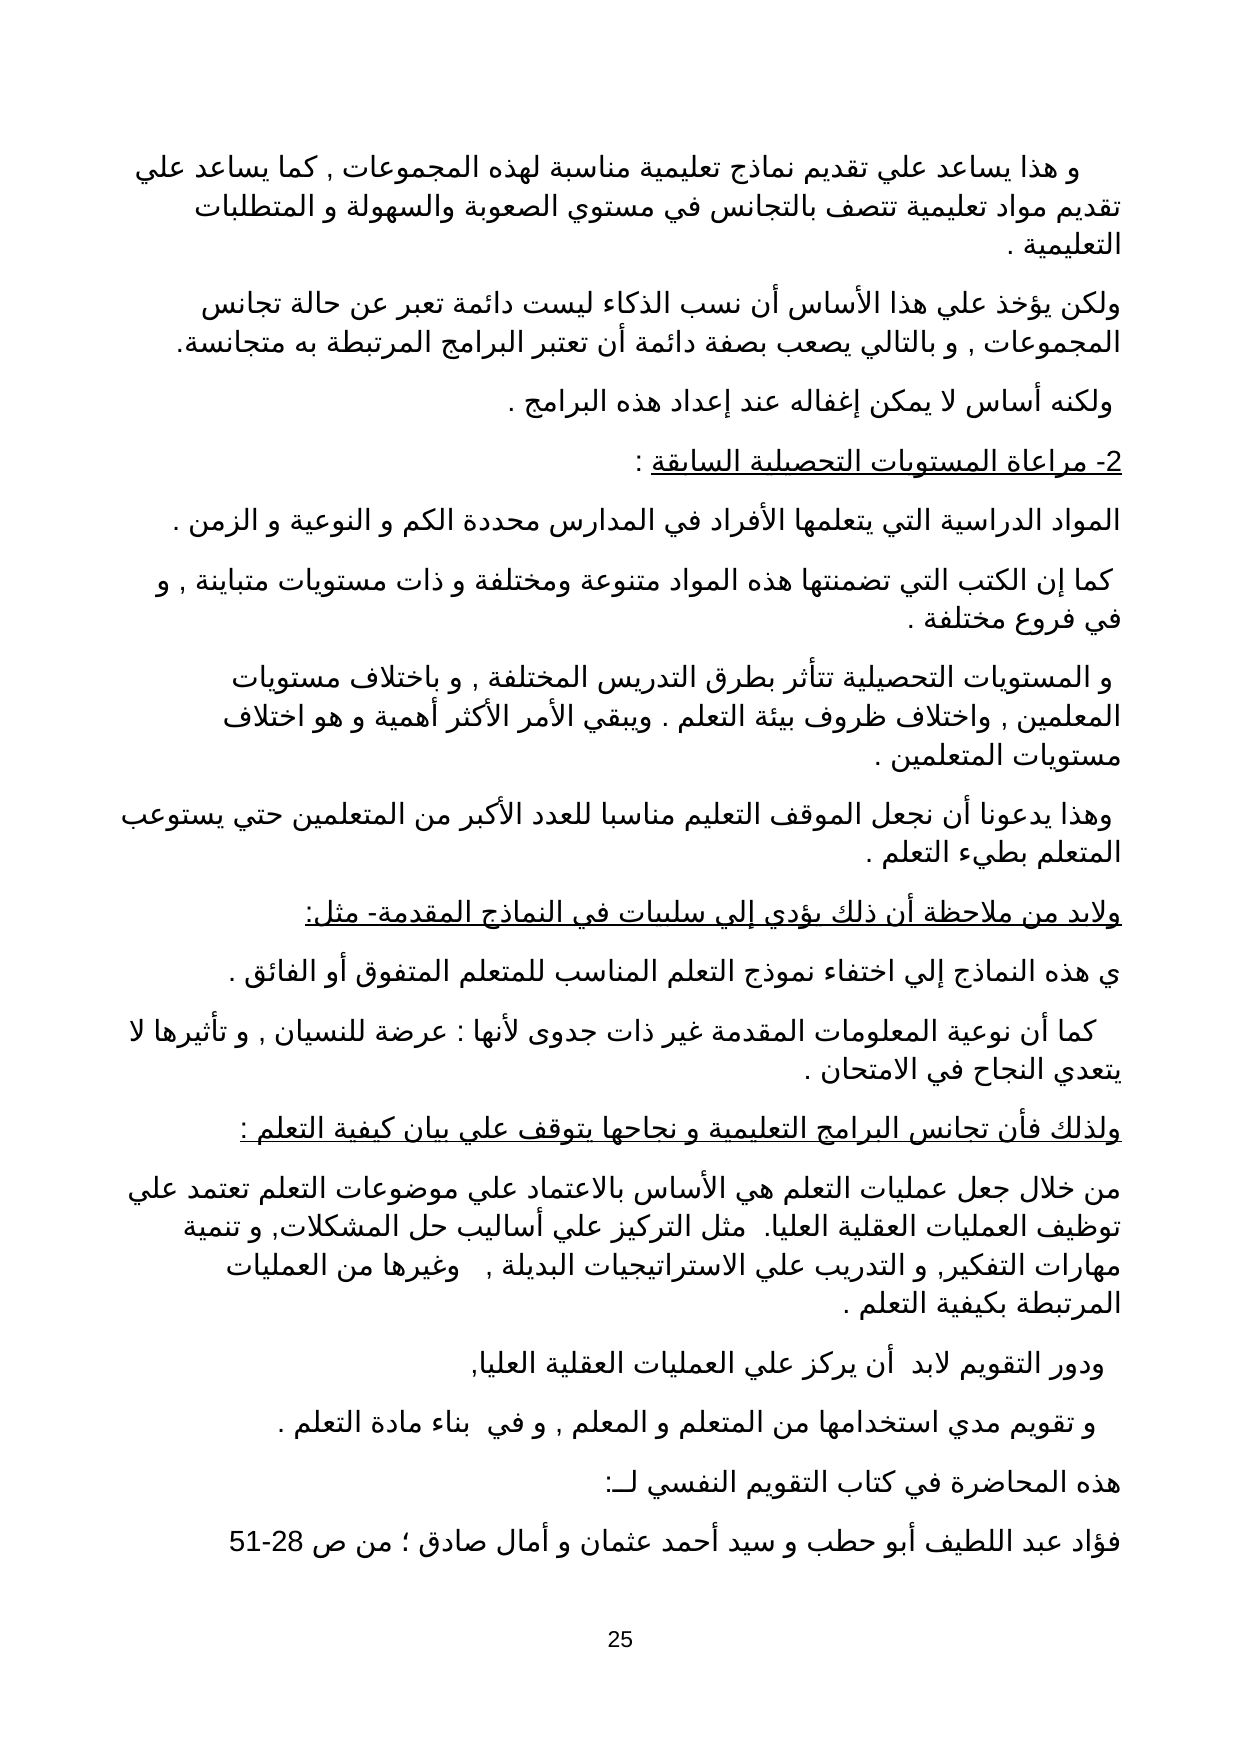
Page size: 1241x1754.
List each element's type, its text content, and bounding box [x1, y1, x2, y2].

text و هذا يساعد علي تقديم نماذج تعليمية مناسبة لهذه المجموعات , كما يساعد علي تقديم مواد تعليمية تتصف بالتجانس في مستوي الصعوبة والسهولة و المتطلبات التعليمية . [118, 150, 1122, 261]
text ي هذه النماذج إلي اختفاء نموذج التعلم المناسب للمتعلم المتفوق أو الفائق . [118, 954, 1122, 988]
text فؤاد عبد اللطيف أبو حطب و سيد أحمد عثمان و أمال صادق ؛ من ص 28-51 [118, 1524, 1122, 1557]
text ولكنه أساس لا يمكن إغفاله عند إعداد هذه البرامج . [118, 384, 1122, 418]
text ولابد من ملاحظة أن ذلك يؤدي إلي سلبيات في النماذج المقدمة- مثل: [118, 895, 1122, 928]
text وهذا يدعونا أن نجعل الموقف التعليم مناسبا للعدد الأكبر من المتعلمين حتي يستوعب المتعلم بطيء التعلم . [118, 797, 1122, 869]
text هذه المحاضرة في كتاب التقويم النفسي لــ: [118, 1464, 1122, 1498]
text كما أن نوعية المعلومات المقدمة غير ذات جدوى لأنها : عرضة للنسيان , و تأثيرها لا يتعدي النجاح في الامتحان . [118, 1013, 1122, 1086]
text المواد الدراسية التي يتعلمها الأفراد في المدارس محددة الكم و النوعية و الزمن . [118, 503, 1122, 537]
text كما إن الكتب التي تضمنتها هذه المواد متنوعة ومختلفة و ذات مستويات متباينة , و في فروع مختلفة . [118, 562, 1122, 634]
text ولكن يؤخذ علي هذا الأساس أن نسب الذكاء ليست دائمة تعبر عن حالة تجانس المجموعات , و بالتالي يصعب بصفة دائمة أن تعتبر البرامج المرتبطة به متجانسة. [118, 286, 1122, 358]
text ودور التقويم لابد أن يركز علي العمليات العقلية العليا, [118, 1346, 1122, 1379]
text من خلال جعل عمليات التعلم هي الأساس بالاعتماد علي موضوعات التعلم تعتمد علي توظيف العمليات العقلية العليا. مثل التركيز علي أساليب حل المشكلات, و تنمية مهارات التفكير, و التدريب علي الاستراتيجيات البديلة , وغيرها من العمليات المرتبطة بكيفية التعلم . [118, 1171, 1122, 1320]
text 2- مراعاة المستويات التحصيلية السابقة : [118, 444, 1122, 477]
text ولذلك فأن تجانس البرامج التعليمية و نجاحها يتوقف علي بيان كيفية التعلم : [118, 1111, 1122, 1145]
text و المستويات التحصيلية تتأثر بطرق التدريس المختلفة , و باختلاف مستويات المعلمين , واختلاف ظروف بيئة التعلم . ويبقي الأمر الأكثر أهمية و هو اختلاف مستويات المتعلمين . [118, 660, 1122, 771]
text و تقويم مدي استخدامها من المتعلم و المعلم , و في بناء مادة التعلم . [118, 1405, 1122, 1439]
